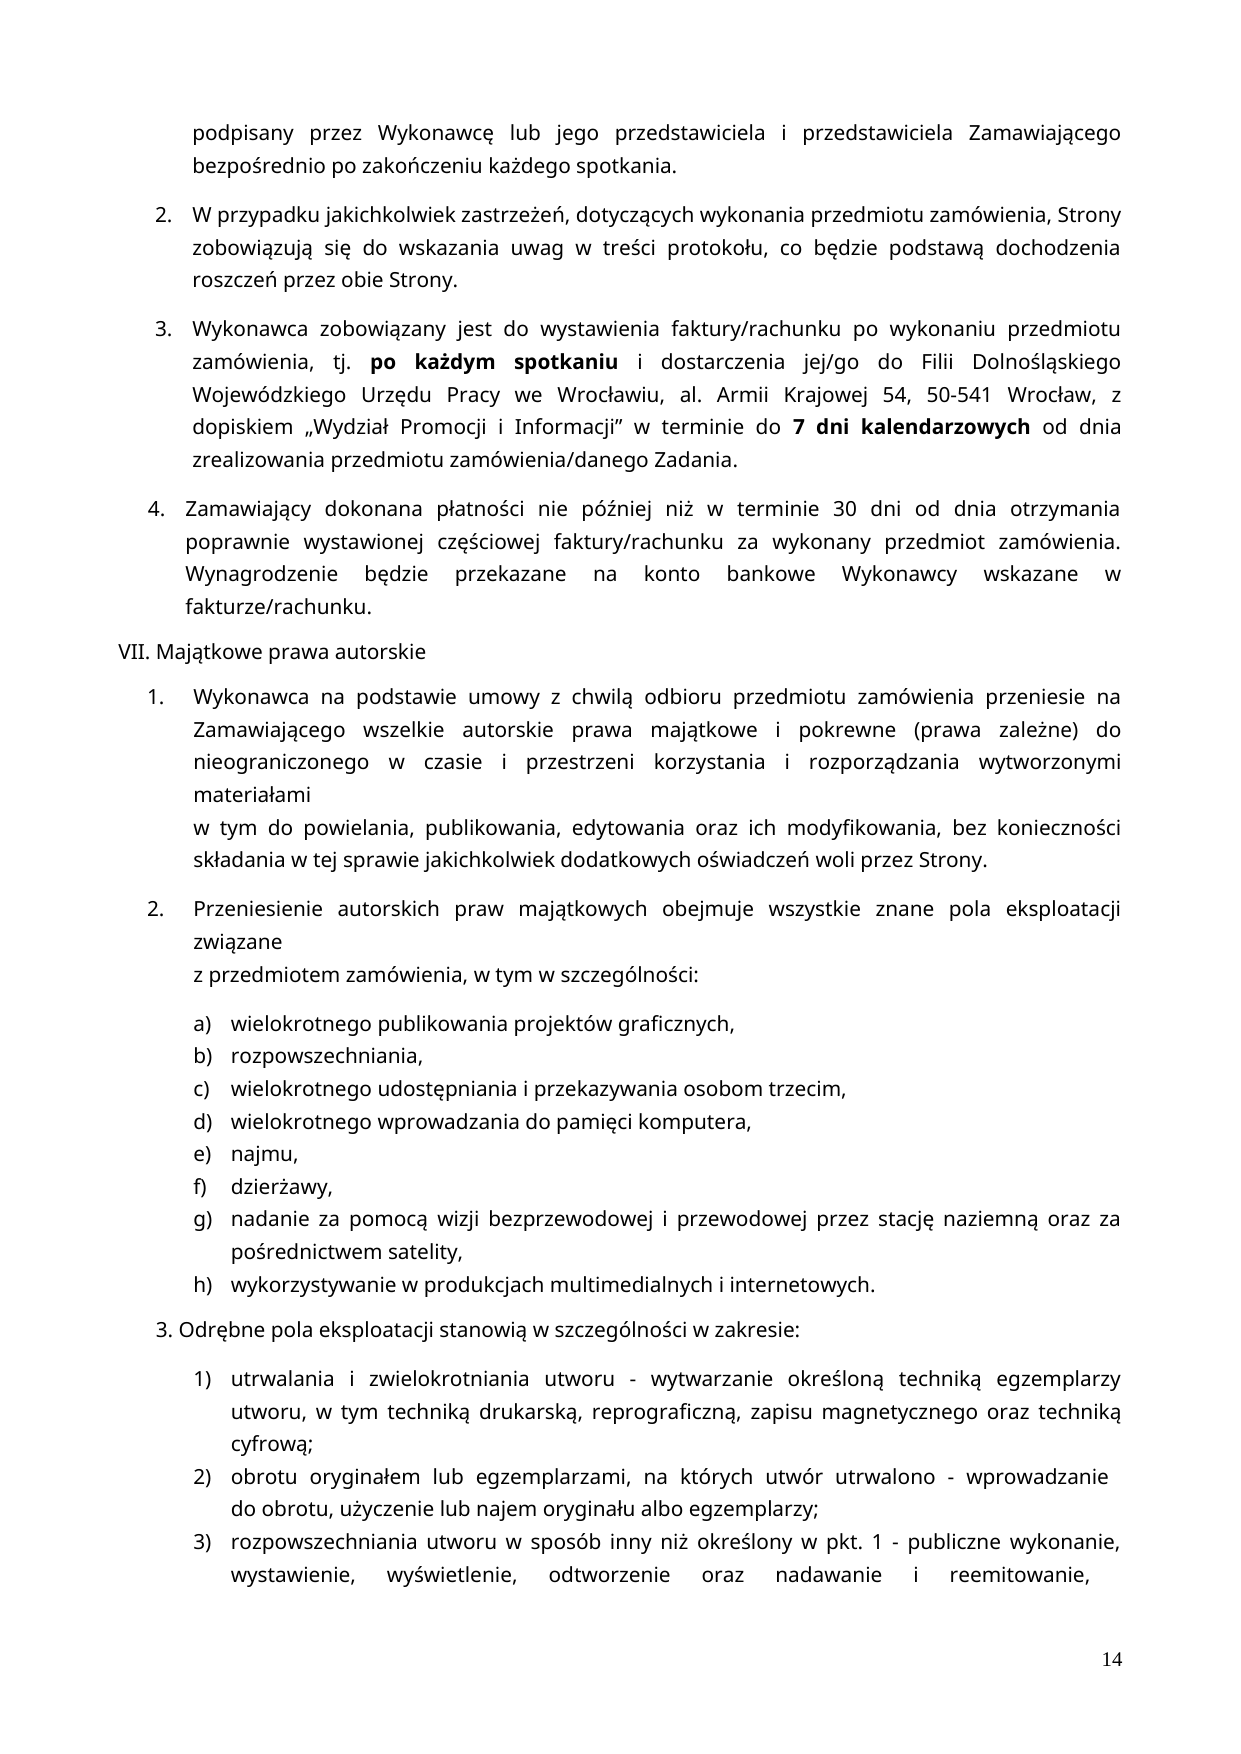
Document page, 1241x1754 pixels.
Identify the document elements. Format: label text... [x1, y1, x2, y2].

list Przeniesienie autorskich praw majątkowych obejmuje wszystkie znane pola eksploatacji związane z przedmiotem zamówienia, w tym w szczególności: [156, 894, 1122, 988]
list rozpowszechniania, [193, 1042, 1122, 1070]
list wykorzystywanie w produkcjach multimedialnych i internetowych. [193, 1270, 1122, 1298]
list utrwalania i zwielokrotniania utworu - wytwarzanie określoną techniką egzemplarzy utworu, w tym techniką drukarską, reprograficzną, zapisu magnetycznego oraz techniką cyfrową; [193, 1364, 1122, 1458]
text VII. Majątkowe prawa autorskie [118, 637, 1122, 666]
list obrotu oryginałem lub egzemplarzami, na których utwór utrwalono - wprowadzanie do obrotu, użyczenie lub najem oryginału albo egzemplarzy; [193, 1462, 1122, 1523]
list wielokrotnego udostępniania i przekazywania osobom trzecim, [193, 1074, 1122, 1103]
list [193, 1527, 1122, 1588]
list wielokrotnego publikowania projektów graficznych, [193, 1009, 1122, 1037]
list Wykonawca na podstawie umowy z chwilą odbioru przedmiotu zamówienia przeniesie na Zamawiającego wszelkie autorskie prawa majątkowe i pokrewne (prawa zależne) do nieograniczonego w czasie i przestrzeni korzystania i rozporządzania wytworzonymi materiałami w tym do powielania, publikowania, edytowania oraz ich modyfikowania, bez konieczności składania w tej sprawie jakichkolwiek dodatkowych oświadczeń woli przez Strony. [156, 682, 1122, 874]
list wielokrotnego wprowadzania do pamięci komputera, [193, 1107, 1122, 1135]
list najmu, [193, 1139, 1122, 1168]
list nadanie za pomocą wizji bezprzewodowej i przewodowej przez stację naziemną oraz za pośrednictwem satelity, [193, 1204, 1122, 1266]
list dzierżawy, [193, 1172, 1122, 1200]
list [155, 118, 1122, 179]
list Zamawiający dokonana płatności nie później niż w terminie 30 dni od dnia otrzymania poprawnie wystawionej częściowej faktury/rachunku za wykonany przedmiot zamówienia. Wynagrodzenie będzie przekazane na konto bankowe Wykonawcy wskazane w fakturze/rachunku. [148, 494, 1122, 620]
list W przypadku jakichkolwiek zastrzeżeń, dotyczących wykonania przedmiotu zamówienia, Strony zobowiązują się do wskazania uwag w treści protokołu, co będzie podstawą dochodzenia roszczeń przez obie Strony. [155, 200, 1122, 294]
text 3. Odrębne pola eksploatacji stanowią w szczególności w zakresie: [156, 1315, 1122, 1343]
list Wykonawca zobowiązany jest do wystawienia faktury/rachunku po wykonaniu przedmiotu zamówienia, tj. po każdym spotkaniu i dostarczenia jej/go do Filii Dolnośląskiego Wojewódzkiego Urzędu Pracy we Wrocławiu, al. Armii Krajowej 54, 50-541 Wrocław, z dopiskiem „Wydział Promocji i Informacji” w terminie do 7 dni kalendarzowych od dnia zrealizowania przedmiotu zamówienia/danego Zadania. [155, 314, 1122, 473]
